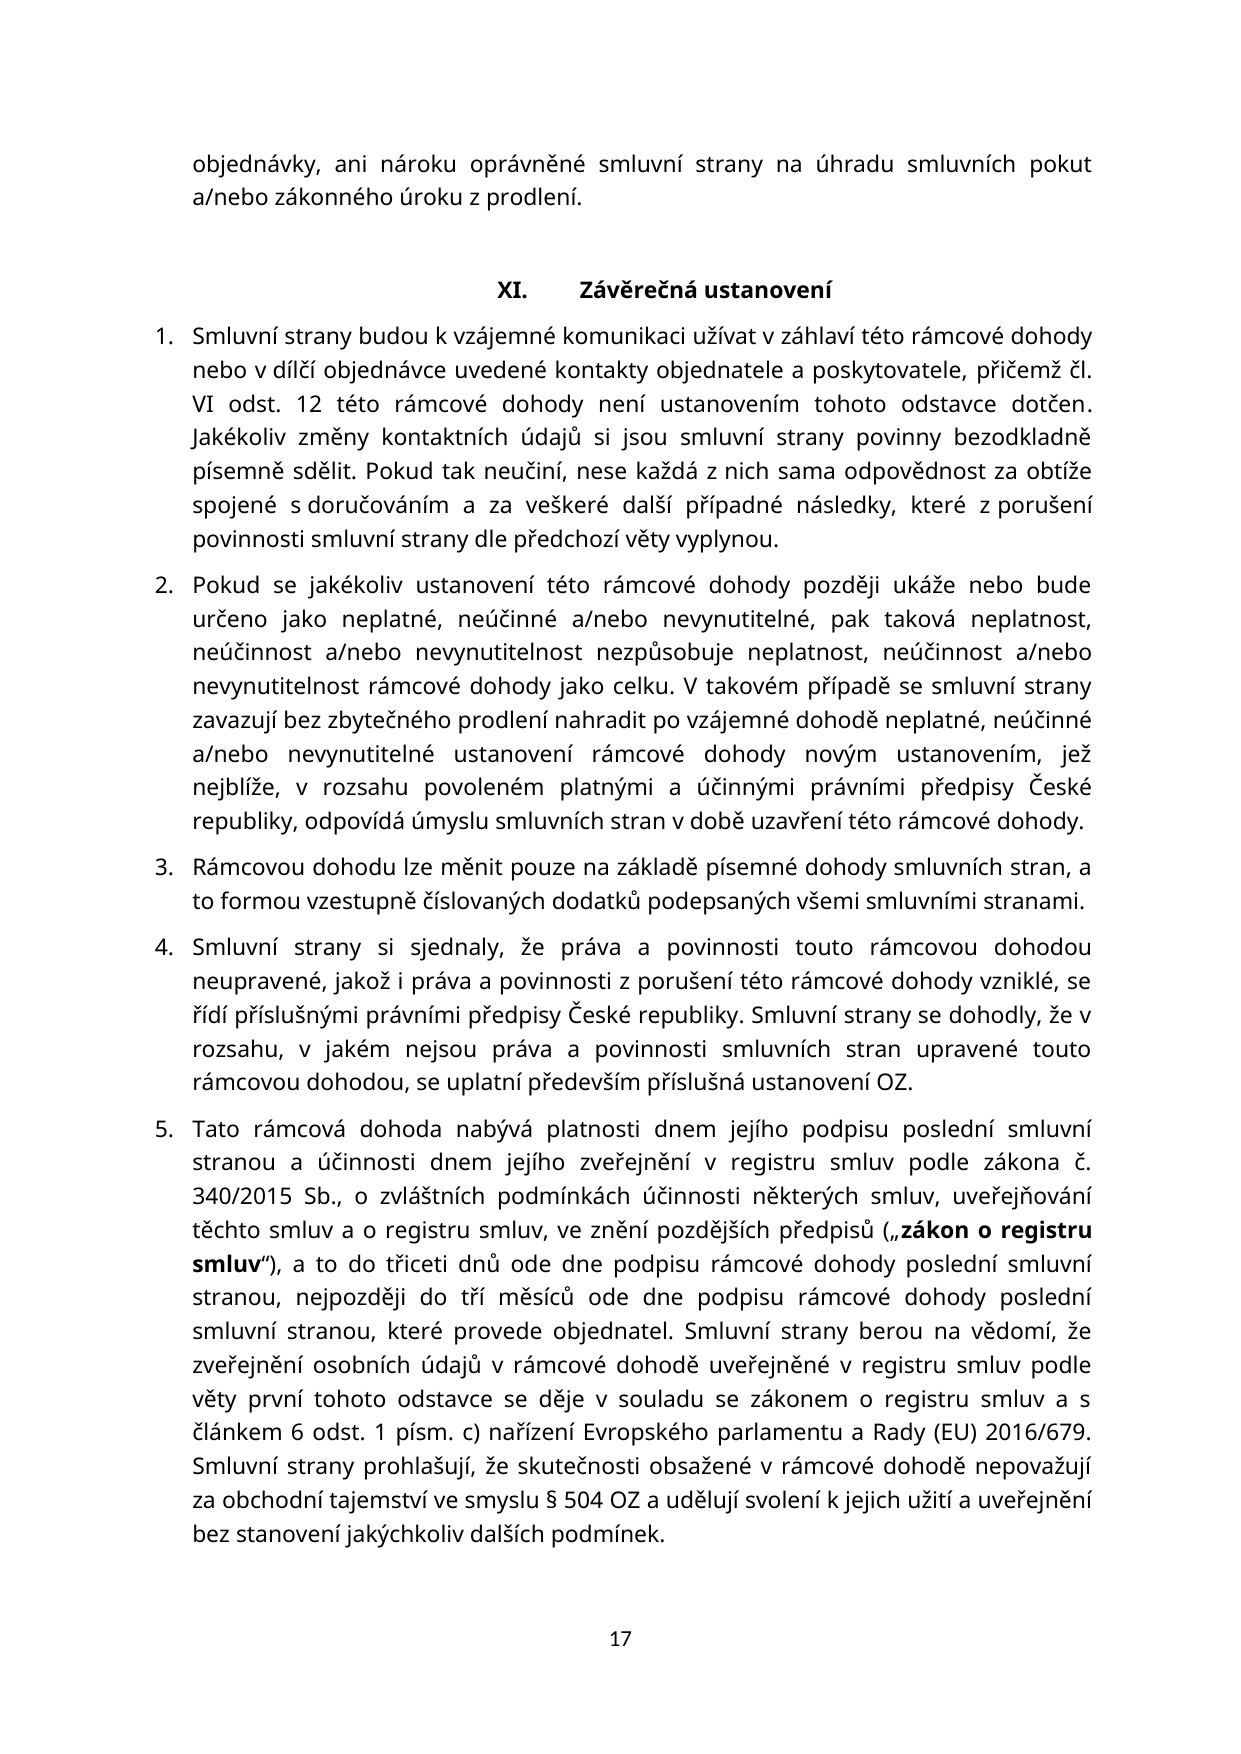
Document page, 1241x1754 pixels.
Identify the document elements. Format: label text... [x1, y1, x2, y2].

list Tato rámcová dohoda nabývá platnosti dnem jejího podpisu poslední smluvní stranou a účinnosti dnem jejího zveřejnění v registru smluv podle zákona č. 340/2015 Sb., o zvláštních podmínkách účinnosti některých smluv, uveřejňování těchto smluv a o registru smluv, ve znění pozdějších předpisů („zákon o registru smluv“), a to do třiceti dnů ode dne podpisu rámcové dohody poslední smluvní stranou, nejpozději do tří měsíců ode dne podpisu rámcové dohody poslední smluvní stranou, které provede objednatel. Smluvní strany berou na vědomí, že zveřejnění osobních údajů v rámcové dohodě uveřejněné v registru smluv podle věty první tohoto odstavce se děje v souladu se zákonem o registru smluv a s článkem 6 odst. 1 písm. c) nařízení Evropského parlamentu a Rady (EU) 2016/679. Smluvní strany prohlašují, že skutečnosti obsažené v rámcové dohodě nepovažují za obchodní tajemství ve smyslu § 504 OZ a udělují svolení k jejich užití a uveřejnění bez stanovení jakýchkoliv dalších podmínek. [154, 1113, 1093, 1549]
list Závěrečná ustanovení [236, 274, 1093, 305]
list Rámcovou dohodu lze měnit pouze na základě písemné dohody smluvních stran, a to formou vzestupně číslovaných dodatků podepsaných všemi smluvními stranami. [154, 851, 1093, 916]
list Smluvní strany si sjednaly, že práva a povinnosti touto rámcovou dohodou neupravené, jakož i práva a povinnosti z porušení této rámcové dohody vzniklé, se řídí příslušnými právními předpisy České republiky. Smluvní strany se dohodly, že v rozsahu, v jakém nejsou práva a povinnosti smluvních stran upravené touto rámcovou dohodou, se uplatní především příslušná ustanovení OZ. [154, 931, 1093, 1098]
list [154, 148, 1093, 213]
list Smluvní strany budou k vzájemné komunikaci užívat v záhlaví této rámcové dohody nebo v dílčí objednávce uvedené kontakty objednatele a poskytovatele, přičemž čl. VI odst. 12 této rámcové dohody není ustanovením tohoto odstavce dotčen. Jakékoliv změny kontaktních údajů si jsou smluvní strany povinny bezodkladně písemně sdělit. Pokud tak neučiní, nese každá z nich sama odpovědnost za obtíže spojené s doručováním a za veškeré další případné následky, které z porušení povinnosti smluvní strany dle předchozí věty vyplynou. [154, 320, 1093, 554]
list Pokud se jakékoliv ustanovení této rámcové dohody později ukáže nebo bude určeno jako neplatné, neúčinné a/nebo nevynutitelné, pak taková neplatnost, neúčinnost a/nebo nevynutitelnost nezpůsobuje neplatnost, neúčinnost a/nebo nevynutitelnost rámcové dohody jako celku. V takovém případě se smluvní strany zavazují bez zbytečného prodlení nahradit po vzájemné dohodě neplatné, neúčinné a/nebo nevynutitelné ustanovení rámcové dohody novým ustanovením, jež nejblíže, v rozsahu povoleném platnými a účinnými právními předpisy České republiky, odpovídá úmyslu smluvních stran v době uzavření této rámcové dohody. [154, 569, 1093, 836]
